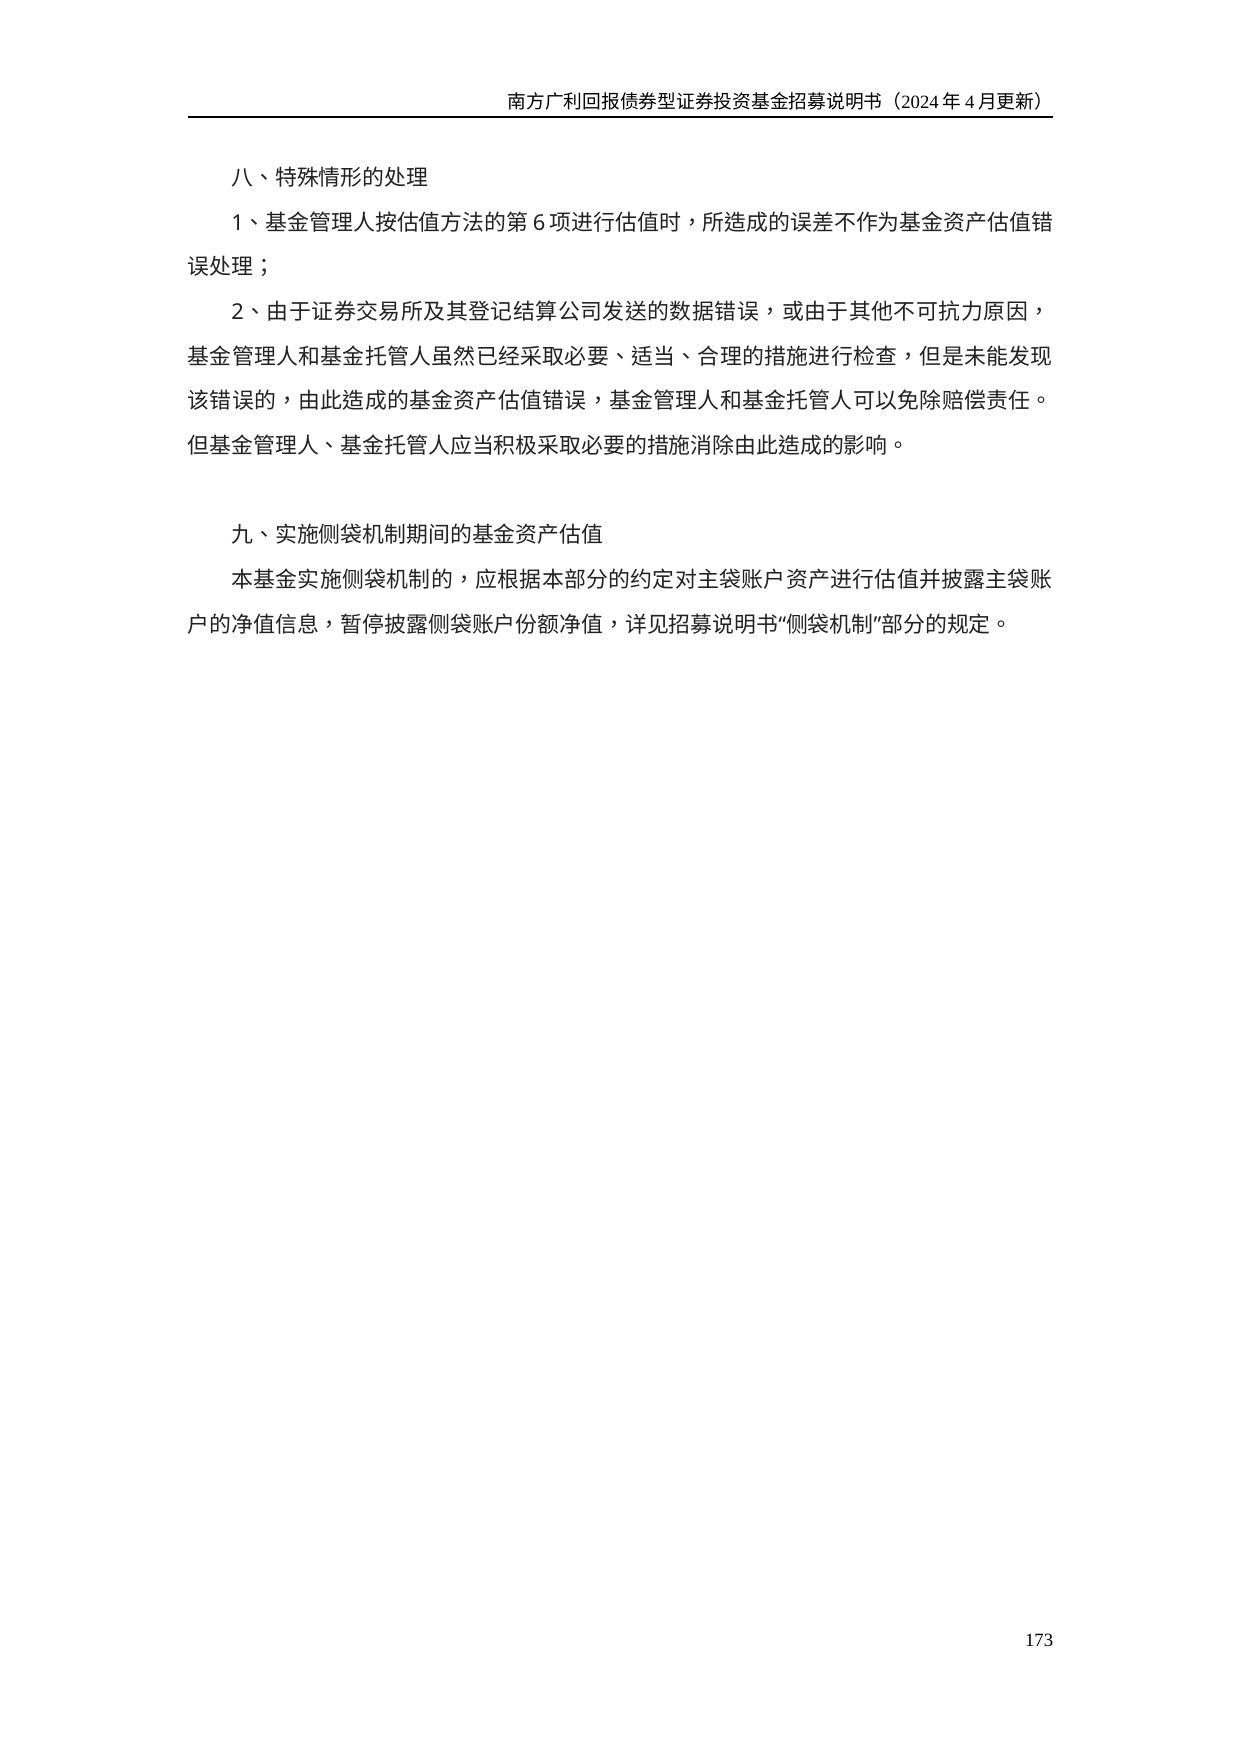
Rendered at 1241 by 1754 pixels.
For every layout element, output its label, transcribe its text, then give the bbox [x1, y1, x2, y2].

text 九、实施侧袋机制期间的基金资产估值 [187, 519, 1053, 549]
text 本基金实施侧袋机制的，应根据本部分的约定对主袋账户资产进行估值并披露主袋账户的净值信息，暂停披露侧袋账户份额净值，详见招募说明书“侧袋机制”部分的规定。 [187, 564, 1053, 639]
text 八、特殊情形的处理 [187, 162, 1053, 192]
text 2、由于证券交易所及其登记结算公司发送的数据错误，或由于其他不可抗力原因，基金管理人和基金托管人虽然已经采取必要、适当、合理的措施进行检查，但是未能发现该错误的，由此造成的基金资产估值错误，基金管理人和基金托管人可以免除赔偿责任。但基金管理人、基金托管人应当积极采取必要的措施消除由此造成的影响。 [187, 296, 1053, 460]
text 1、基金管理人按估值方法的第6项进行估值时，所造成的误差不作为基金资产估值错误处理； [187, 207, 1053, 281]
